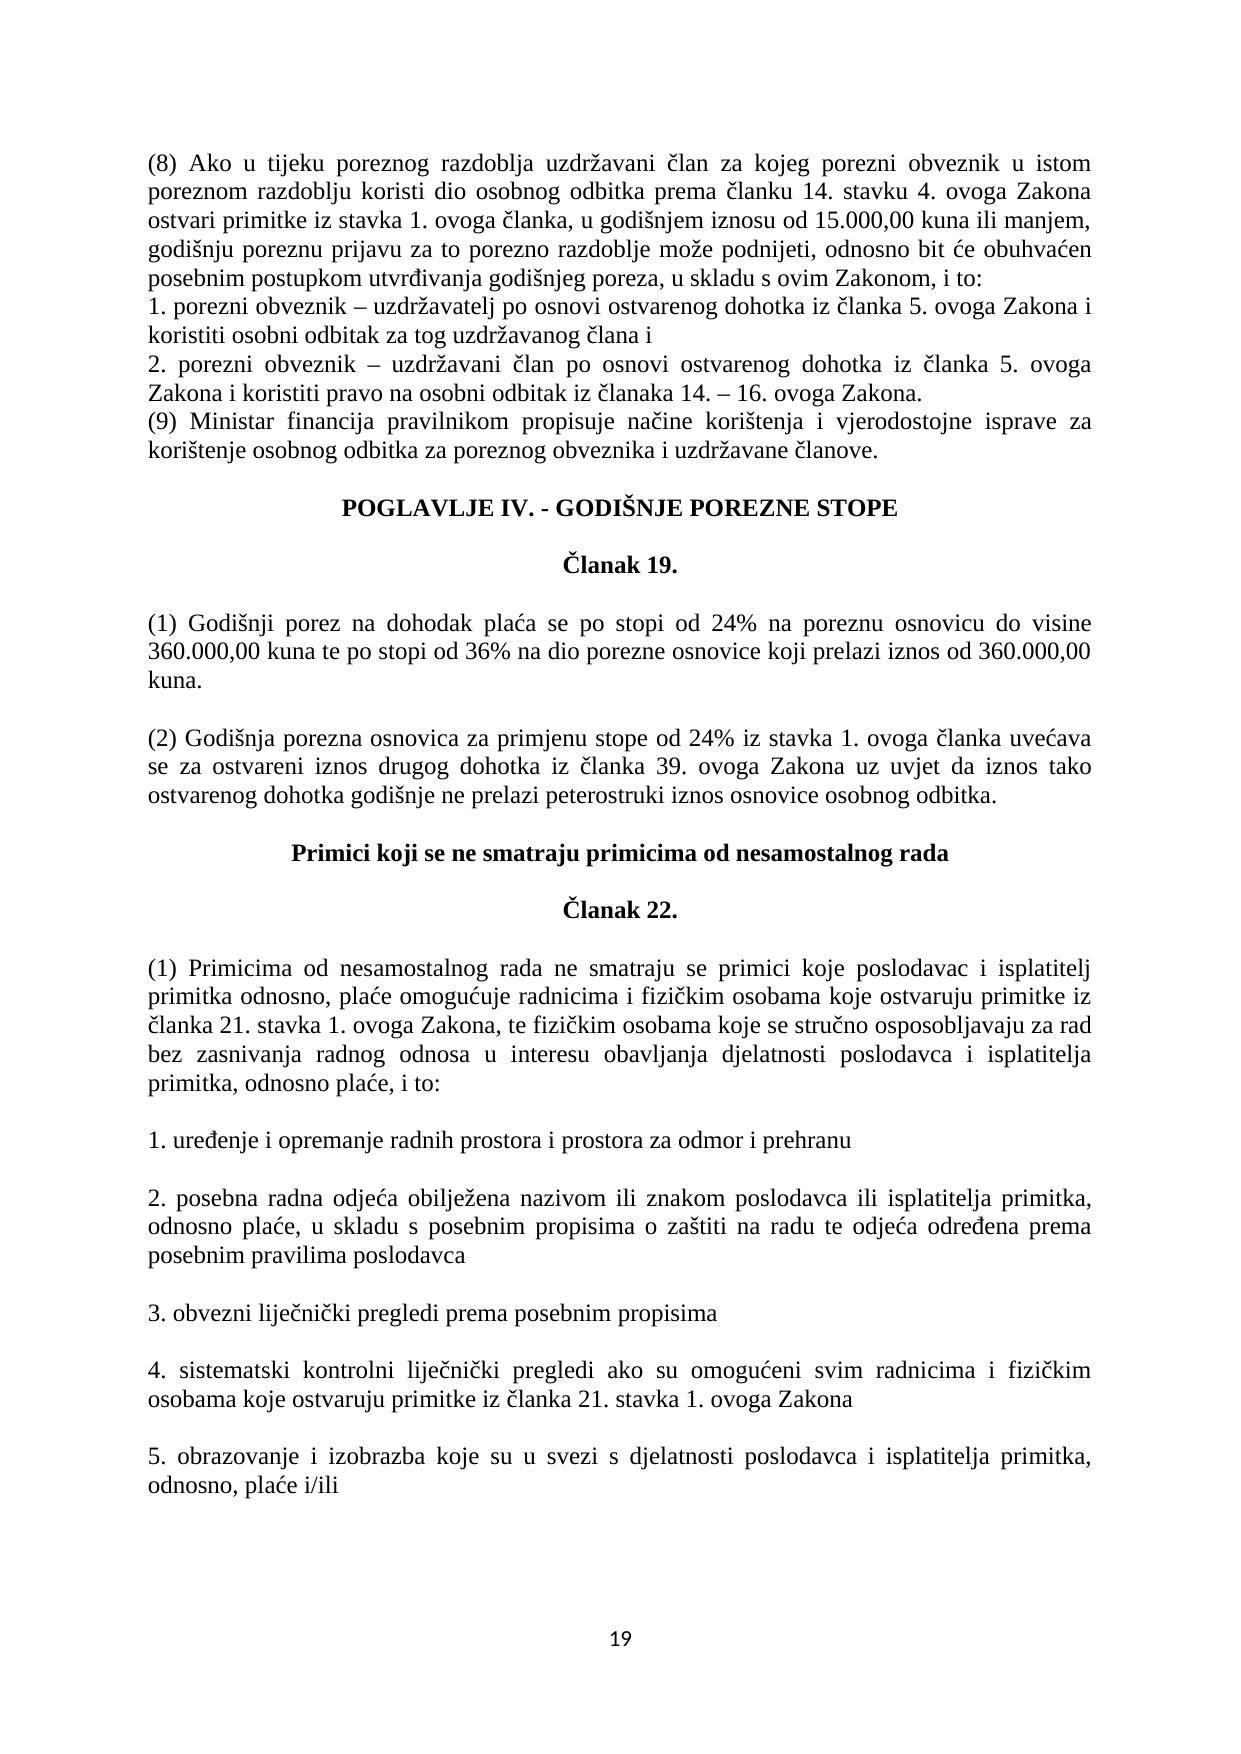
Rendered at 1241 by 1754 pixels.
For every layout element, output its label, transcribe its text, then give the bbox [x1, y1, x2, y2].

text 3. obvezni liječnički pregledi prema posebnim propisima [148, 1298, 1093, 1326]
text Članak 22. [148, 895, 1093, 924]
text (1) Primicima od nesamostalnog rada ne smatraju se primici koje poslodavac i isplatitelj primitka odnosno, plaće omogućuje radnicima i fizičkim osobama koje ostvaruju primitke iz članka 21. stavka 1. ovoga Zakona, te fizičkim osobama koje se stručno osposobljavaju za rad bez zasnivanja radnog odnosa u interesu obavljanja djelatnosti poslodavca i isplatitelja primitka, odnosno plaće, i to: [148, 953, 1093, 1096]
text 2. porezni obveznik – uzdržavani član po osnovi ostvarenog dohotka iz članka 5. ovoga Zakona i koristiti pravo na osobni odbitak iz članaka 14. – 16.​ ovoga Zakona. [148, 349, 1093, 406]
text 1. uređenje i opremanje radnih prostora i prostora za odmor i prehranu [148, 1125, 1093, 1154]
text (9) Ministar financija pravilnikom propisuje načine korištenja i vjerodostojne isprave za korištenje osobnog odbitka za poreznog obveznika i uzdržavane članove. [148, 406, 1093, 464]
text (1) Godišnji porez na dohodak plaća se po stopi od 24% na poreznu osnovicu do visine 360.000,00 kuna te po stopi od 36% na dio porezne osnovice koji prelazi iznos od 360.000,00 kuna. [148, 608, 1093, 694]
text 5. obrazovanje i izobrazba koje su u svezi s djelatnosti poslodavca i isplatitelja primitka, odnosno, plaće i/ili [148, 1441, 1093, 1499]
text POGLAVLJE IV. - GODIŠNJE POREZNE STOPE [148, 493, 1093, 521]
text 1. porezni obveznik – uzdržavatelj po osnovi ostvarenog dohotka iz članka 5. ovoga Zakona i koristiti osobni odbitak za tog uzdržavanog člana i [148, 291, 1093, 349]
text (2) Godišnja porezna osnovica za primjenu stope od 24% iz stavka 1. ovoga članka uvećava se za ostvareni iznos drugog dohotka iz članka 39. ovoga Zakona uz uvjet da iznos tako ostvarenog dohotka godišnje ne prelazi peterostruki iznos osnovice osobnog odbitka. [148, 723, 1093, 809]
text 2. posebna radna odjeća obilježena nazivom ili znakom poslodavca ili isplatitelja primitka, odnosno plaće, u skladu s posebnim propisima o zaštiti na radu te odjeća određena prema posebnim pravilima poslodavca [148, 1183, 1093, 1269]
text 4. sistematski kontrolni liječnički pregledi ako su omogućeni svim radnicima i fizičkim osobama koje ostvaruju primitke iz članka 21. stavka 1. ovoga Zakona [148, 1355, 1093, 1413]
text (8) Ako u tijeku poreznog razdoblja uzdržavani član za kojeg porezni obveznik u istom poreznom razdoblju koristi dio osobnog odbitka prema članku 14. stavku 4. ovoga Zakona ostvari primitke iz stavka 1. ovoga članka, u godišnjem iznosu od 15.000,00 kuna ili manjem, godišnju poreznu prijavu za to porezno razdoblje može podnijeti, odnosno bit će obuhvaćen posebnim postupkom utvrđivanja godišnjeg poreza, u skladu s ovim Zakonom, i to: [148, 148, 1093, 291]
text Primici koji se ne smatraju primicima od nesamostalnog rada [148, 838, 1093, 866]
text Članak 19. [148, 550, 1093, 579]
